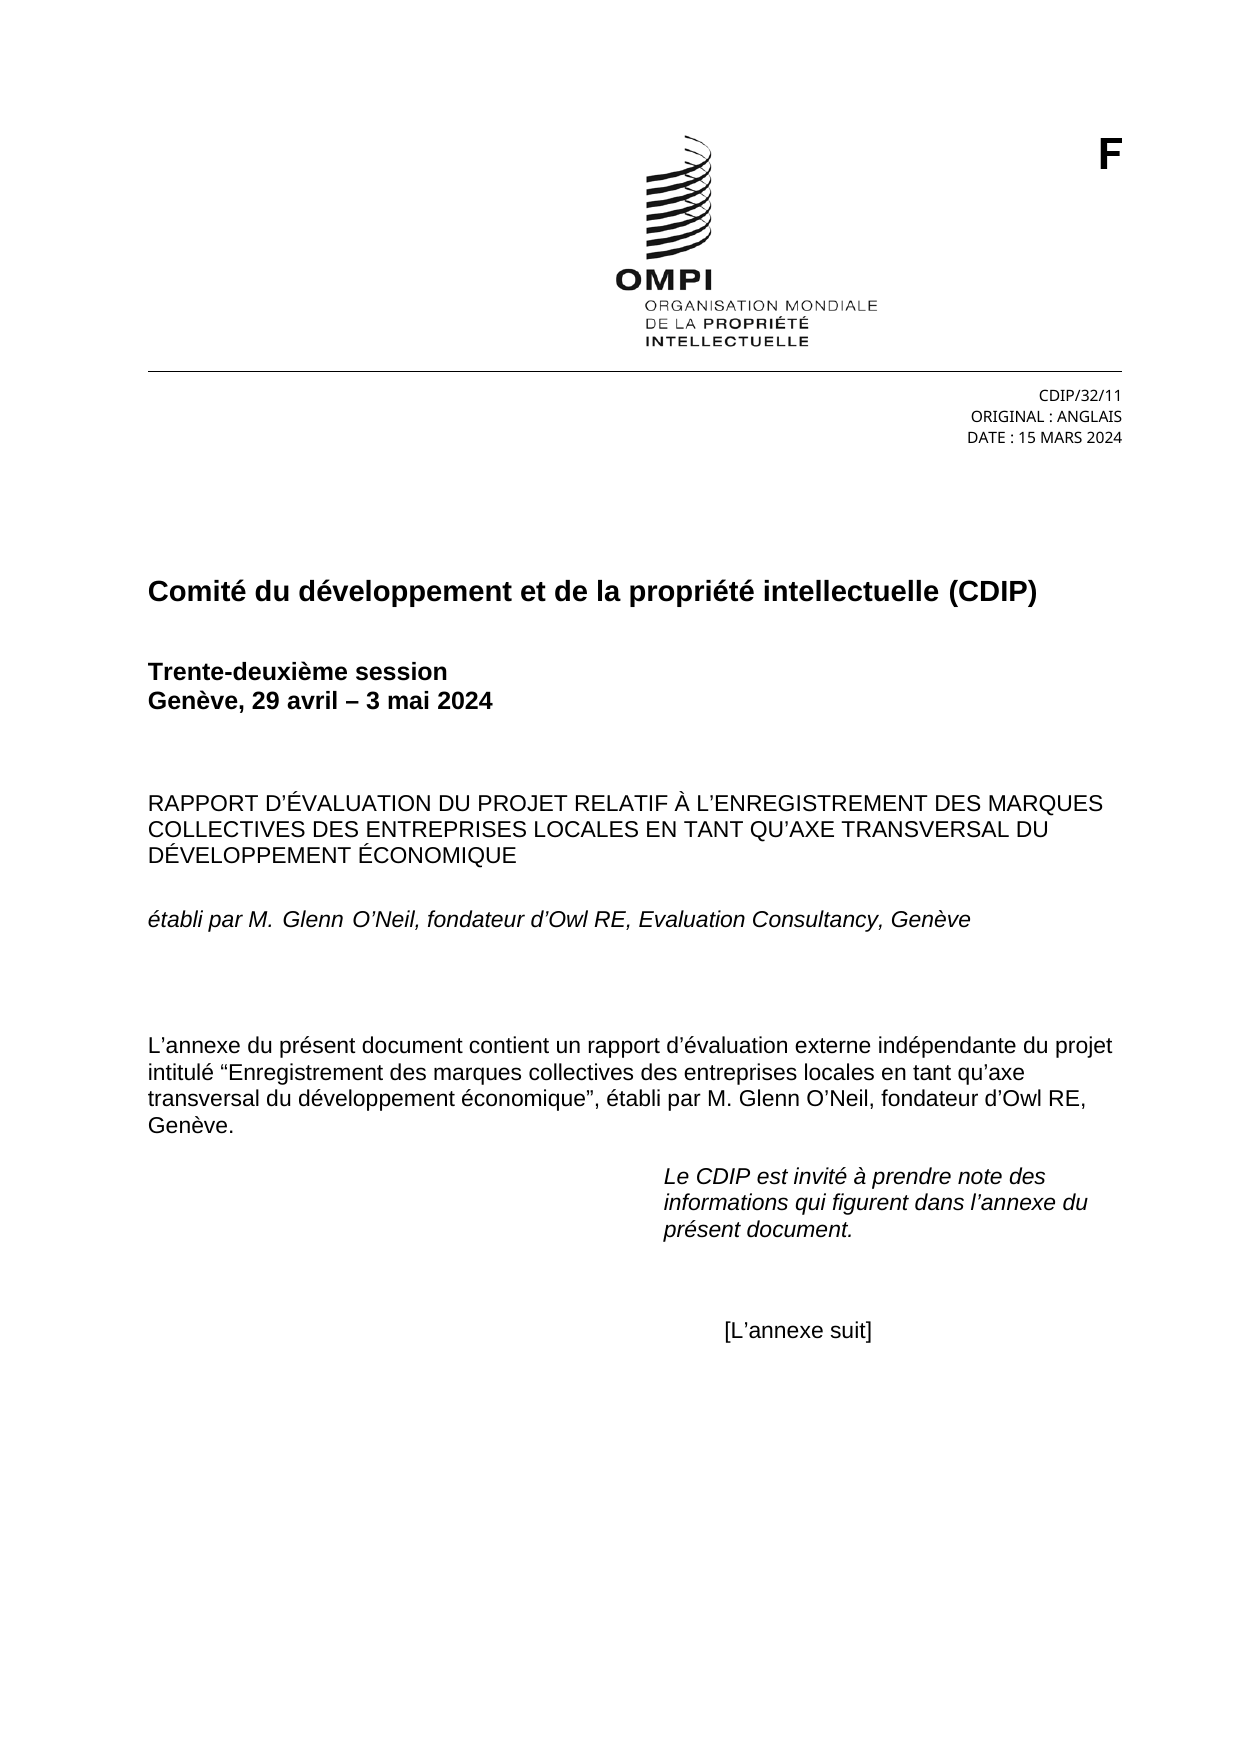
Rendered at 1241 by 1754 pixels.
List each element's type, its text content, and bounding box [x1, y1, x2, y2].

text Rapport d’évaluation du projet relatif à l’enregistrement des marques collectives des entreprises locales en tant qu’axe transversal du développement économique [148, 789, 1122, 869]
text DATE : 15 mars 2024 [148, 427, 1122, 448]
text CDIP/32/11 [148, 385, 1122, 406]
text Comité du développement et de la propriété intellectuelle (CDIP) [148, 573, 1122, 607]
text établi par M. Glenn O’Neil, fondateur d’Owl RE, Evaluation Consultancy, Genève [148, 906, 1122, 932]
text Trente-deuxième session [148, 657, 1122, 686]
picture [613, 129, 1123, 349]
text L’annexe du présent document contient un rapport d’évaluation externe indépendante du projet intitulé “Enregistrement des marques collectives des entreprises locales en tant qu’axe transversal du développement économique”, établi par M. Glenn O’Neil, fondateur d’Owl RE, Genève. [148, 1032, 1122, 1138]
text ORIGINAL : anglais [148, 406, 1122, 427]
text Le CDIP est invité à prendre note des informations qui figurent dans l’annexe du présent document. [664, 1163, 1122, 1242]
text [L’annexe suit] [724, 1317, 1122, 1343]
text Genève, 29 avril – 3 mai 2024 [148, 686, 1122, 714]
